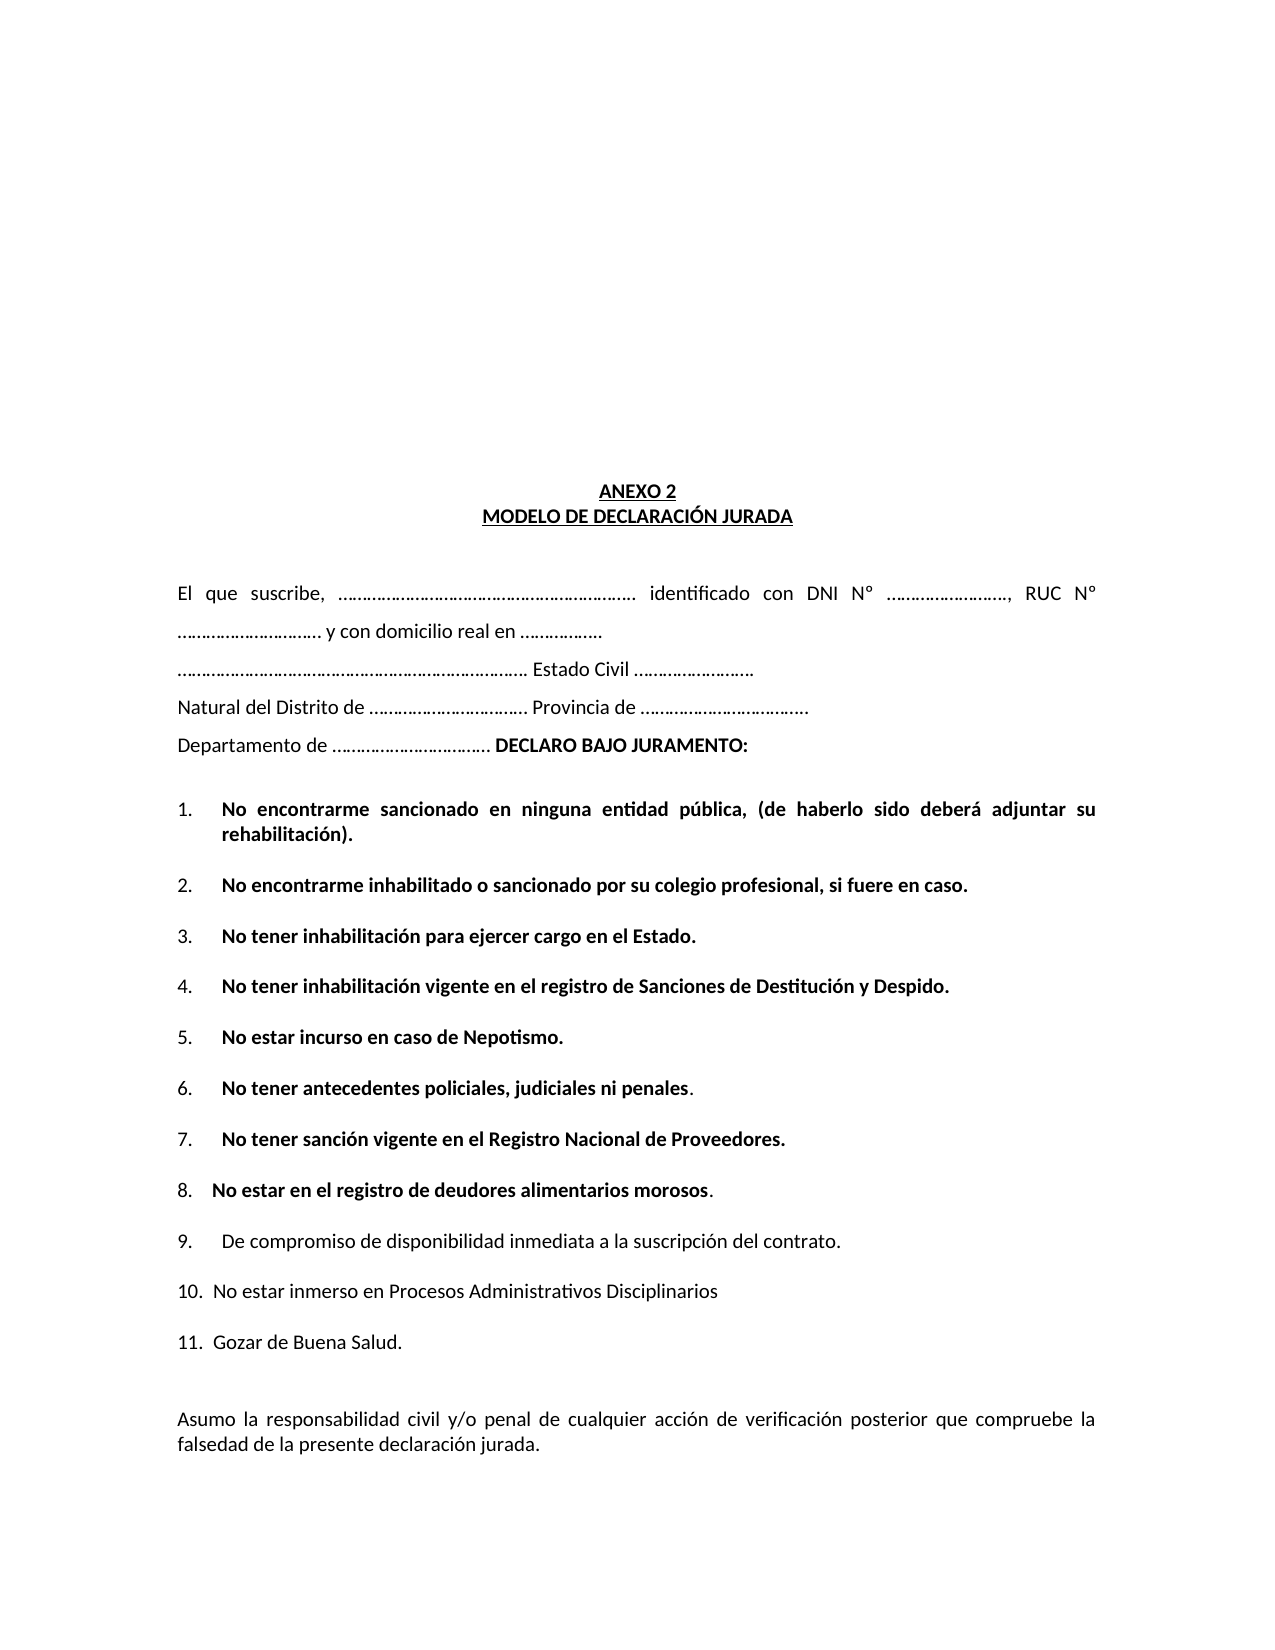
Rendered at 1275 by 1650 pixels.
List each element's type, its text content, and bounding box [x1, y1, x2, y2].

text 8. No estar en el registro de deudores alimentarios morosos. [177, 1177, 1098, 1202]
text 10. No estar inmerso en Procesos Administrativos Disciplinarios [177, 1279, 1098, 1304]
text Natural del Distrito de …………………………… Provincia de …………………………….. [177, 694, 1098, 719]
text El que suscribe, …………………………………………………….. identificado con DNI Nº ……………………., RUC Nº ………………………… y con domicilio real en …………….. [177, 580, 1098, 643]
text 1. No encontrarme sancionado en ninguna entidad pública, (de haberlo sido deberá adjuntar su rehabilitación). [177, 796, 1098, 847]
text MODELO DE DECLARACIÓN JURADA [177, 503, 1098, 529]
text 9. De compromiso de disponibilidad inmediata a la suscripción del contrato. [177, 1228, 1098, 1253]
text 2. No encontrarme inhabilitado o sancionado por su colegio profesional, si fuere en caso. [177, 872, 1098, 897]
text ………………………………………………………………. Estado Civil ……………………. [177, 656, 1098, 681]
text Asumo la responsabilidad civil y/o penal de cualquier acción de verificación posterior que compruebe la falsedad de la presente declaración jurada. [177, 1406, 1098, 1457]
text 5. No estar incurso en caso de Nepotismo. [177, 1024, 1098, 1050]
text 7. No tener sanción vigente en el Registro Nacional de Proveedores. [177, 1126, 1098, 1152]
text 6. No tener antecedentes policiales, judiciales ni penales. [177, 1075, 1098, 1101]
text Departamento de …………………………… DECLARO BAJO JURAMENTO: [177, 732, 1098, 758]
text 11. Gozar de Buena Salud. [177, 1329, 1098, 1355]
text 3. No tener inhabilitación para ejercer cargo en el Estado. [177, 923, 1098, 948]
text 4. No tener inhabilitación vigente en el registro de Sanciones de Destitución y Despido. [177, 974, 1098, 999]
text ANEXO 2 [177, 478, 1098, 503]
